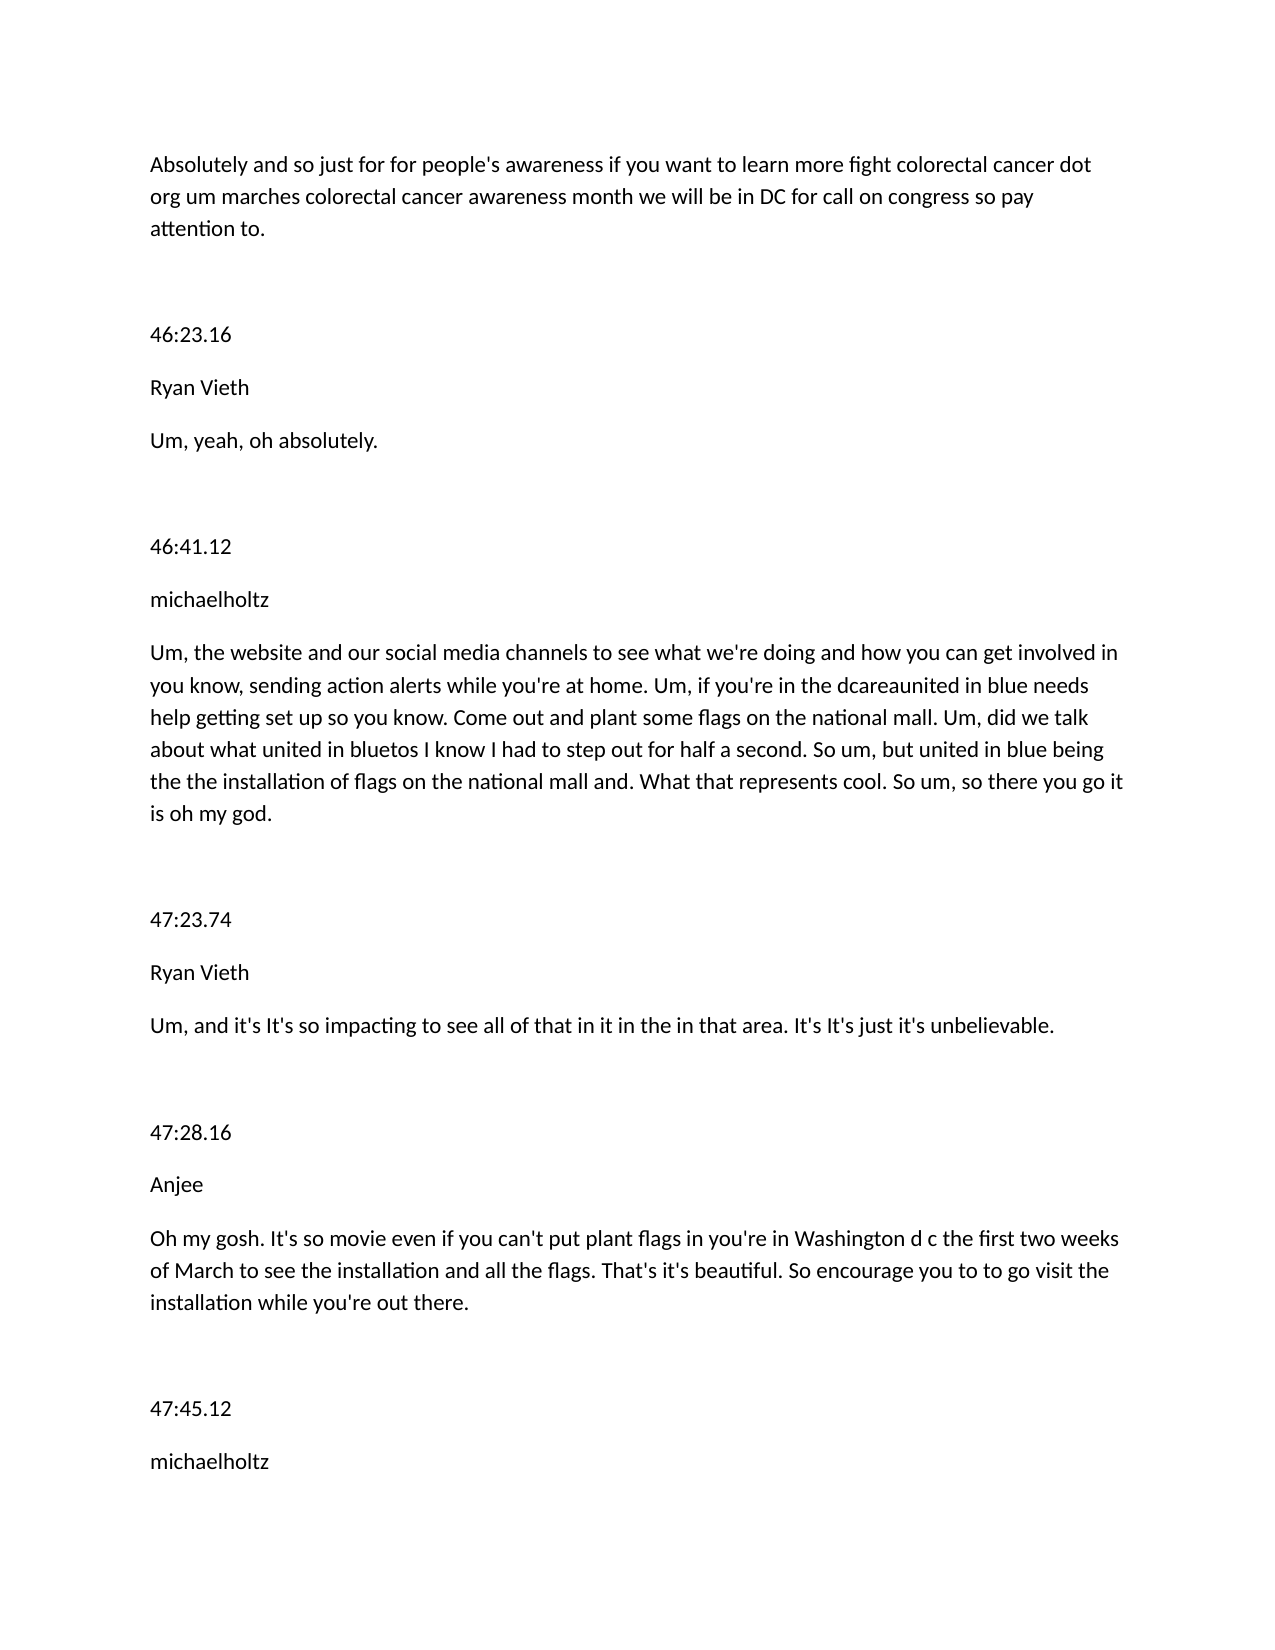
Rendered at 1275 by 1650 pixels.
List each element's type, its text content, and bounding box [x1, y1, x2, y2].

text Ryan Vieth [150, 373, 1125, 401]
text Ryan Vieth [150, 958, 1125, 987]
text Um, yeah, oh absolutely. [150, 426, 1125, 454]
text Absolutely and so just for for people's awareness if you want to learn more fight colorectal cancer dot org um marches colorectal cancer awareness month we will be in DC for call on congress so pay attention to. [150, 150, 1125, 242]
text Anjee [150, 1171, 1125, 1199]
text Um, and it's It's so impacting to see all of that in it in the in that area. It's It's just it's unbelievable. [150, 1012, 1125, 1039]
text 46:23.16 [150, 320, 1125, 348]
text 47:45.12 [150, 1394, 1125, 1422]
text michaelholtz [150, 1447, 1125, 1475]
text 46:41.12 [150, 532, 1125, 561]
text 47:23.74 [150, 906, 1125, 933]
text Oh my gosh. It's so movie even if you can't put plant flags in you're in Washington d c the first two weeks of March to see the installation and all the flags. That's it's beautiful. So encourage you to to go visit the installation while you're out there. [150, 1224, 1125, 1316]
text michaelholtz [150, 586, 1125, 613]
text Um, the website and our social media channels to see what we're doing and how you can get involved in you know, sending action alerts while you're at home. Um, if you're in the dcareaunited in blue needs help getting set up so you know. Come out and plant some flags on the national mall. Um, did we talk about what united in bluetos I know I had to step out for half a second. So um, but united in blue being the the installation of flags on the national mall and. What that represents cool. So um, so there you go it is oh my god. [150, 638, 1125, 827]
text 47:28.16 [150, 1118, 1125, 1146]
